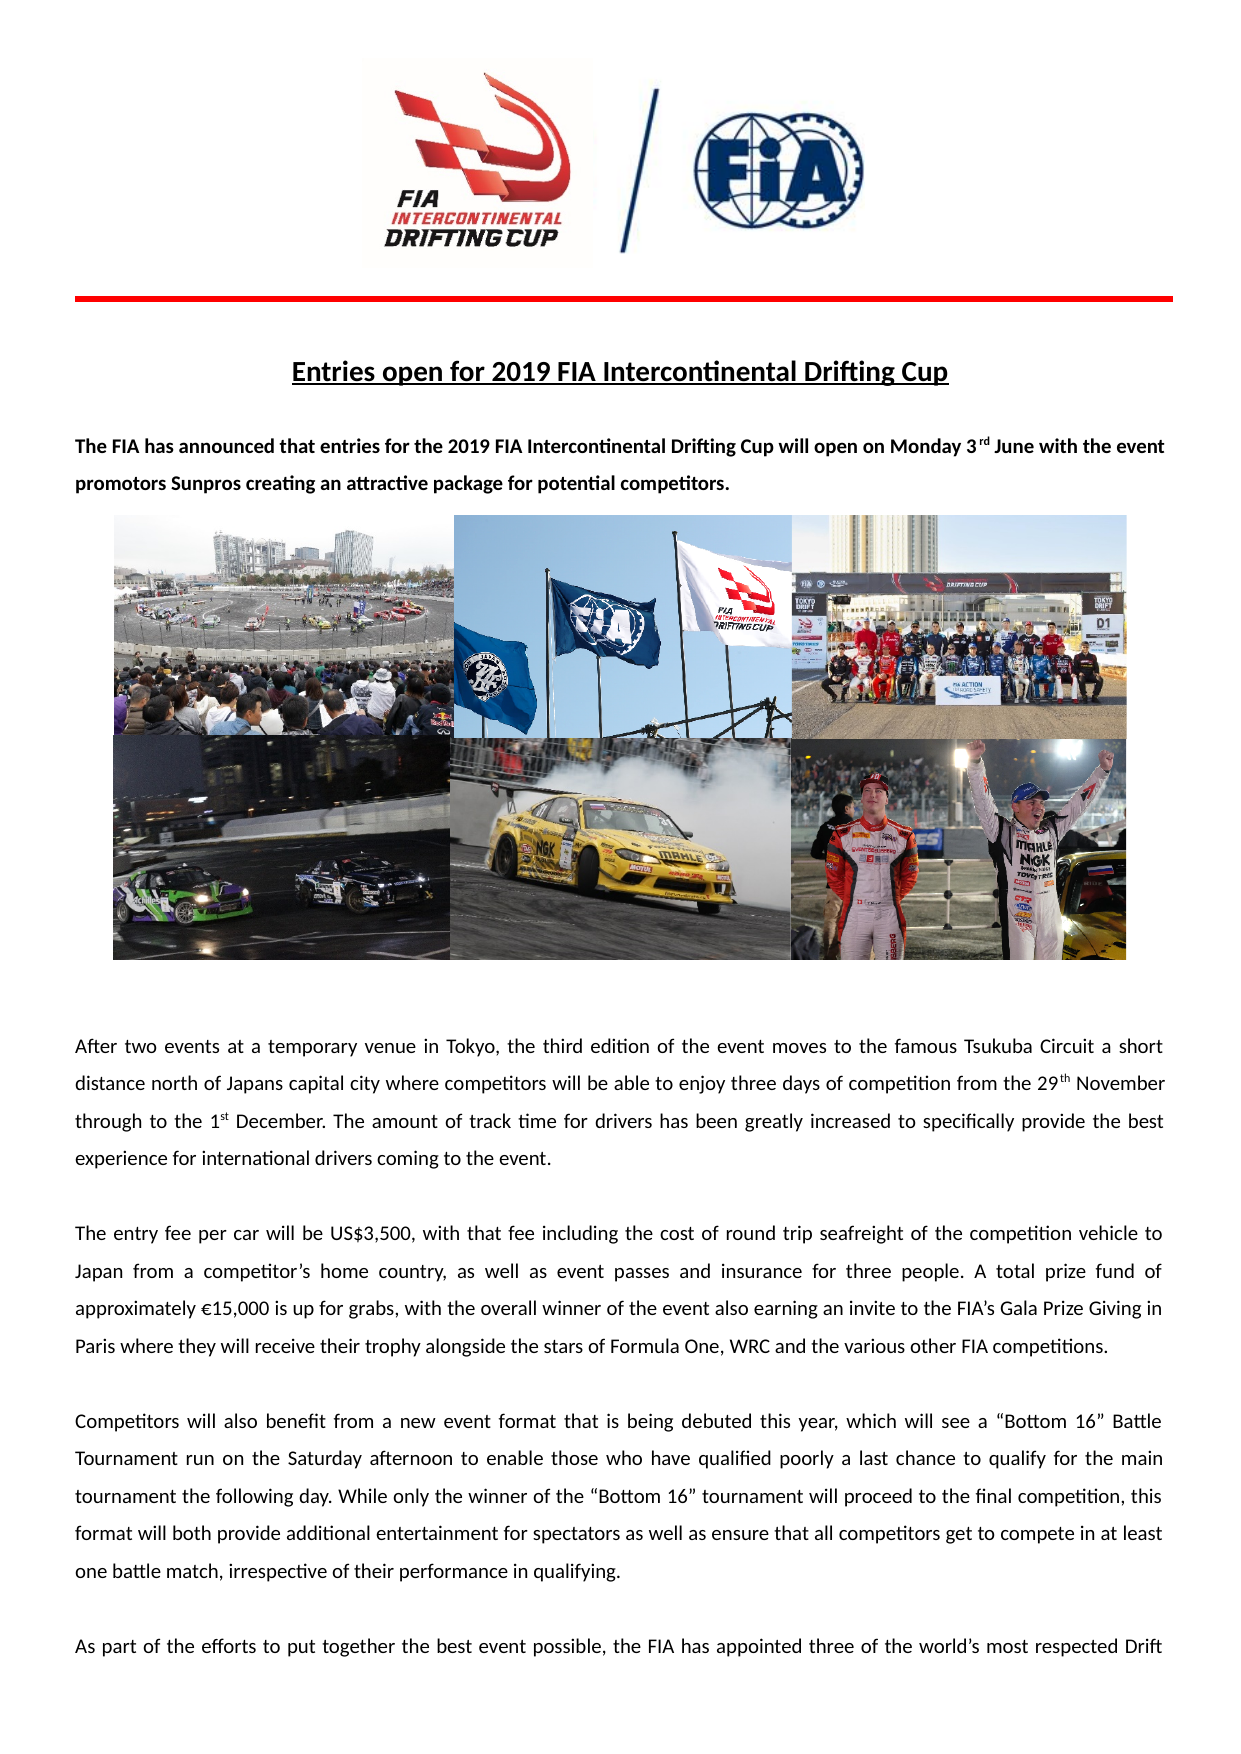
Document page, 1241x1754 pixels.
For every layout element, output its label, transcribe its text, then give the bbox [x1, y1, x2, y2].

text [75, 1627, 1165, 1664]
picture [113, 515, 1127, 960]
text Competitors will also benefit from a new event format that is being debuted this year, which will see a “Bottom 16” Battle Tournament run on the Saturday afternoon to enable those who have qualified poorly a last chance to qualify for the main tournament the following day. While only the winner of the “Bottom 16” tournament will proceed to the final competition, this format will both provide additional entertainment for spectators as well as ensure that all competitors get to compete in at least one battle match, irrespective of their performance in qualifying. [75, 1402, 1165, 1589]
text After two events at a temporary venue in Tokyo, the third edition of the event moves to the famous Tsukuba Circuit a short distance north of Japans capital city where competitors will be able to enjoy three days of competition from the 29th November through to the 1st December. The amount of track time for drivers has been greatly increased to specifically provide the best experience for international drivers coming to the event. [75, 1027, 1165, 1177]
text The entry fee per car will be US$3,500, with that fee including the cost of round trip seafreight of the competition vehicle to Japan from a competitor’s home country, as well as event passes and insurance for three people. A total prize fund of approximately €15,000 is up for grabs, with the overall winner of the event also earning an invite to the FIA’s Gala Prize Giving in Paris where they will receive their trophy alongside the stars of Formula One, WRC and the various other FIA competitions. [75, 1214, 1165, 1364]
text Entries open for 2019 FIA Intercontinental Drifting Cup [75, 352, 1165, 389]
picture [362, 58, 865, 268]
text The FIA has announced that entries for the 2019 FIA Intercontinental Drifting Cup will open on Monday 3rd June with the event promotors Sunpros creating an attractive package for potential competitors. [75, 427, 1165, 502]
